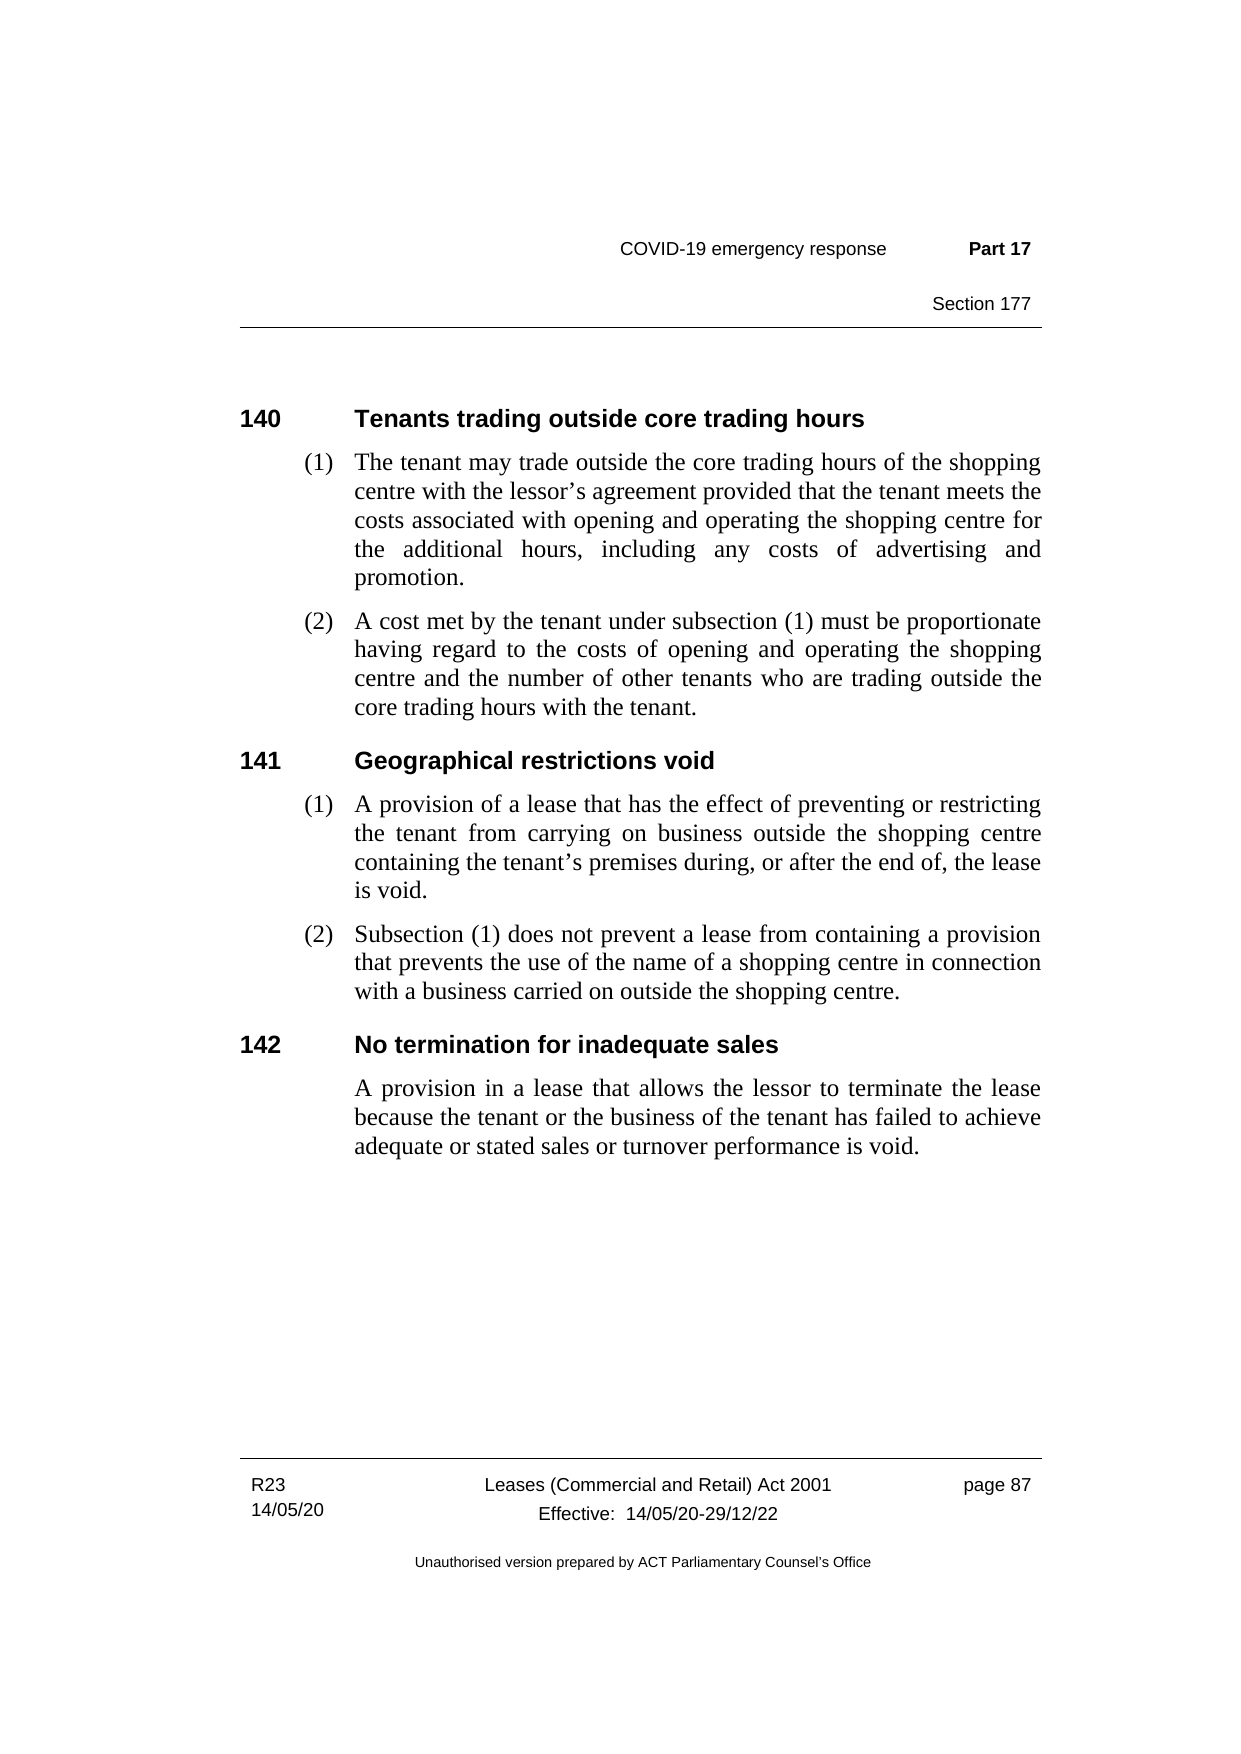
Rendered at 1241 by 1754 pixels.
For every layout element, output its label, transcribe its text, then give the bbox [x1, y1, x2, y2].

text (1) The tenant may trade outside the core trading hours of the shopping centre with the lessor’s agreement provided that the tenant meets the costs associated with opening and operating the shopping centre for the additional hours, including any costs of advertising and promotion. [239, 447, 1042, 591]
text 140 Tenants trading outside core trading hours [239, 404, 1042, 433]
text (2) A cost met by the tenant under subsection (1) must be proportionate having regard to the costs of opening and operating the shopping centre and the number of other tenants who are trading outside the core trading hours with the tenant. [239, 606, 1042, 721]
text 142 No termination for inadequate sales [239, 1030, 1042, 1059]
text (1) A provision of a lease that has the effect of preventing or restricting the tenant from carrying on business outside the shopping centre containing the tenant’s premises during, or after the end of, the lease is void. [239, 789, 1042, 904]
text A provision in a lease that allows the lessor to terminate the lease because the tenant or the business of the tenant has failed to achieve adequate or stated sales or turnover performance is void. [354, 1073, 1042, 1159]
text 141 Geographical restrictions void [239, 746, 1042, 774]
text (2) Subsection (1) does not prevent a lease from containing a provision that prevents the use of the name of a shopping centre in connection with a business carried on outside the shopping centre. [239, 919, 1042, 1005]
